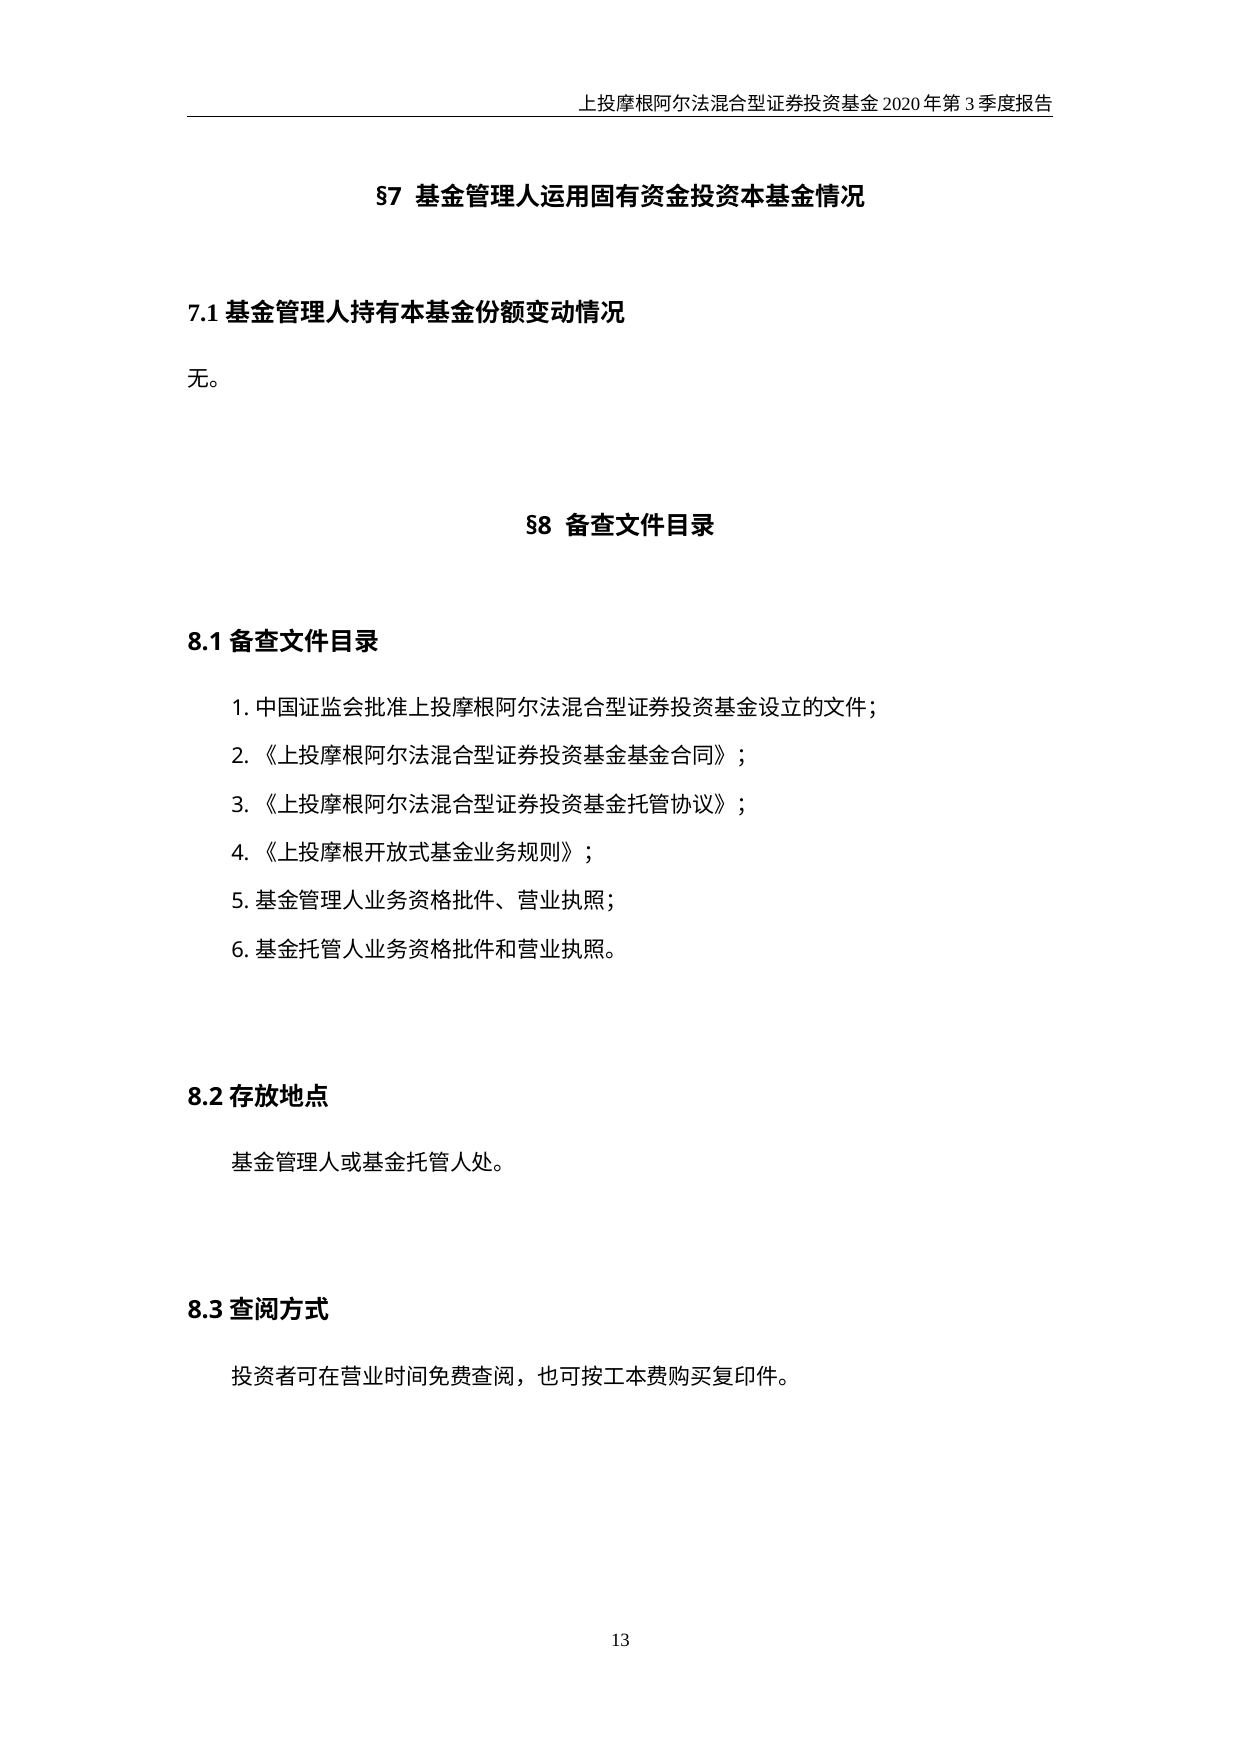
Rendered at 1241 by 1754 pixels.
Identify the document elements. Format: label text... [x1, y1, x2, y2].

text 3. 《上投摩根阿尔法混合型证券投资基金托管协议》； [187, 786, 1053, 819]
text 6. 基金托管人业务资格批件和营业执照。 [187, 931, 1053, 964]
text 8.1 备查文件目录 [187, 607, 1053, 672]
subtitle §7 基金管理人运用固有资金投资本基金情况 [187, 162, 1053, 227]
text 7.1 基金管理人持有本基金份额变动情况 [187, 278, 1053, 343]
text 1. 中国证监会批准上投摩根阿尔法混合型证券投资基金设立的文件； [187, 690, 1053, 722]
text 无。 [187, 361, 1053, 393]
subtitle §8 备查文件目录 [187, 491, 1053, 556]
text 基金管理人或基金托管人处。 [187, 1145, 1053, 1177]
text 8.3 查阅方式 [187, 1275, 1053, 1340]
text 5. 基金管理人业务资格批件、营业执照； [187, 883, 1053, 916]
text 4. 《上投摩根开放式基金业务规则》； [187, 835, 1053, 867]
text 2. 《上投摩根阿尔法混合型证券投资基金基金合同》； [187, 738, 1053, 771]
text 投资者可在营业时间免费查阅，也可按工本费购买复印件。 [187, 1358, 1053, 1391]
text 8.2 存放地点 [187, 1062, 1053, 1127]
